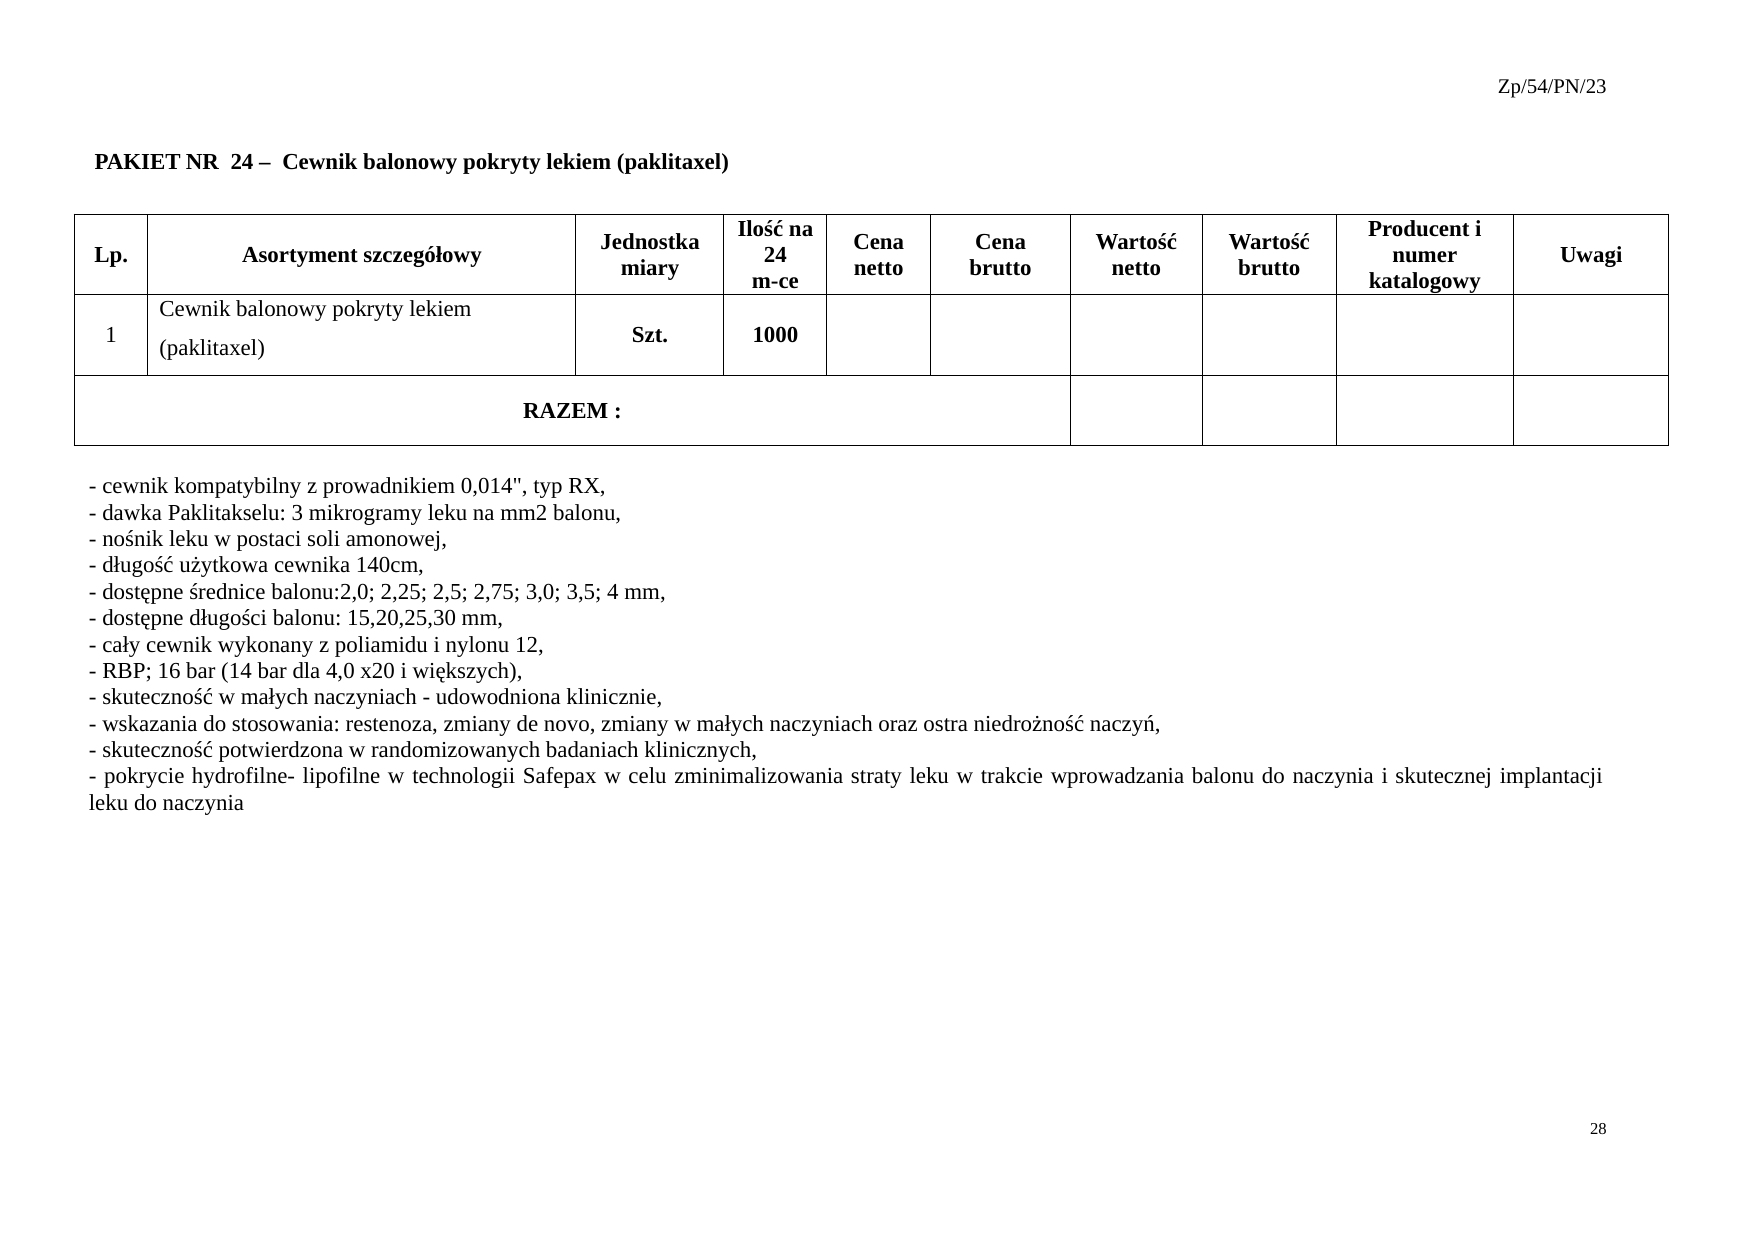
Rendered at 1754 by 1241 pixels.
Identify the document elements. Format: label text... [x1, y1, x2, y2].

text - cewnik kompatybilny z prowadnikiem 0,014", typ RX, [89, 472, 1606, 499]
table_cell [1514, 295, 1668, 375]
table_cell [1203, 376, 1336, 445]
table_header Jednostka miary [576, 215, 723, 294]
text PAKIET NR 24 – Cewnik balonowy pokryty lekiem (paklitaxel) [89, 148, 1606, 174]
text - dawka Paklitakselu: 3 mikrogramy leku na mm2 balonu, [89, 499, 1606, 525]
table_cell RAZEM : [75, 376, 1070, 445]
table_cell [1071, 376, 1202, 445]
text - cały cewnik wykonany z poliamidu i nylonu 12, [89, 631, 1606, 657]
table_cell Cewnik balonowy pokryty lekiem (paklitaxel) [148, 295, 575, 375]
table_header Producent i numer katalogowy [1337, 215, 1513, 294]
table_header Lp. [75, 215, 147, 294]
text - długość użytkowa cewnika 140cm, [89, 552, 1606, 578]
text - skuteczność w małych naczyniach - udowodniona klinicznie, [89, 683, 1606, 710]
text - dostępne długości balonu: 15,20,25,30 mm, [89, 604, 1606, 631]
text - pokrycie hydrofilne- lipofilne w technologii Safepax w celu zminimalizowania straty leku w trakcie wprowadzania balonu do naczynia i skutecznej implantacji leku do naczynia [89, 762, 1606, 815]
table_cell [1203, 295, 1336, 375]
table_cell [931, 295, 1070, 375]
table_header Cena brutto [931, 215, 1070, 294]
table_header Wartość netto [1071, 215, 1202, 294]
text - dostępne średnice balonu:2,0; 2,25; 2,5; 2,75; 3,0; 3,5; 4 mm, [89, 578, 1606, 604]
table_cell [1337, 376, 1513, 445]
table_cell [1337, 295, 1513, 375]
table_cell Szt. [576, 295, 723, 375]
text - skuteczność potwierdzona w randomizowanych badaniach klinicznych, [89, 736, 1606, 762]
table_cell [1514, 376, 1668, 445]
table_cell [827, 295, 930, 375]
table_cell 1 [75, 295, 147, 375]
table_header Cena netto [827, 215, 930, 294]
table_header Asortyment szczegółowy [148, 215, 575, 294]
table_header Wartość brutto [1203, 215, 1336, 294]
table_header Uwagi [1514, 215, 1668, 294]
text - nośnik leku w postaci soli amonowej, [89, 525, 1606, 552]
table_cell [1071, 295, 1202, 375]
text - RBP; 16 bar (14 bar dla 4,0 x20 i większych), [89, 657, 1606, 683]
table_header Ilość na 24 m-ce [724, 215, 826, 294]
table_cell 1000 [724, 295, 826, 375]
text - wskazania do stosowania: restenoza, zmiany de novo, zmiany w małych naczyniach oraz ostra niedrożność naczyń, [89, 710, 1606, 736]
